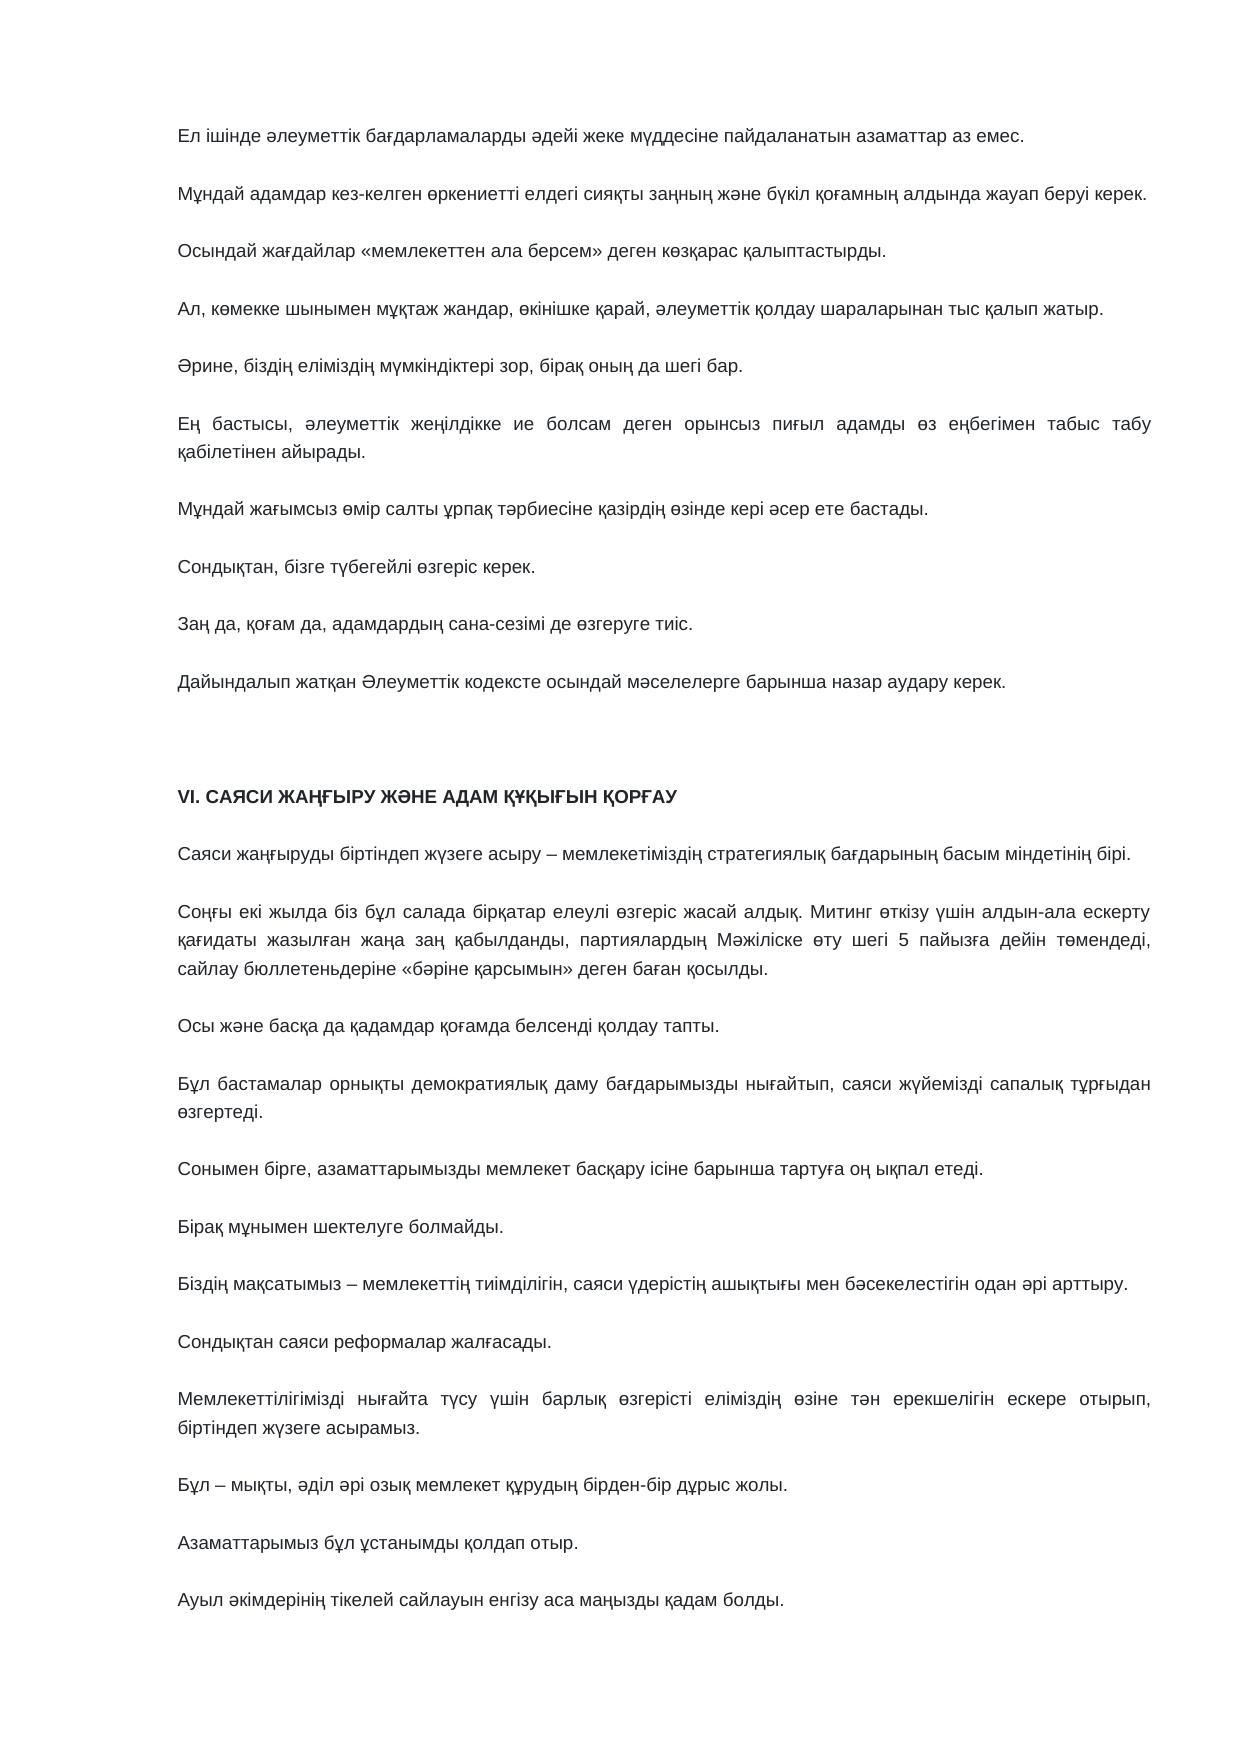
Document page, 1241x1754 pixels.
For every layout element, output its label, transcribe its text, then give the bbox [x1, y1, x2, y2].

text Біздің мақсатымыз – мемлекеттің тиімділігін, саяси үдерістің ашықтығы мен бәсекелестігін одан әрі арттыру. [177, 1266, 1152, 1295]
text Саяси жаңғыруды біртіндеп жүзеге асыру – мемлекетіміздің стратегиялық бағдарының басым міндетінің бірі. [177, 836, 1152, 865]
text Бұл – мықты, әділ әрі озық мемлекет құрудың бірден-бір дұрыс жолы. [177, 1467, 1152, 1496]
text Осы және басқа да қадамдар қоғамда белсенді қолдау тапты. [177, 1008, 1152, 1036]
text Ең бастысы, әлеуметтік жеңілдікке ие болсам деген орынсыз пиғыл адамды өз еңбегімен табыс табу қабілетінен айырады. [177, 406, 1152, 462]
text Сондықтан саяси реформалар жалғасады. [177, 1324, 1152, 1352]
text Әрине, біздің еліміздің мүмкіндіктері зор, бірақ оның да шегі бар. [177, 348, 1152, 376]
text Осындай жағдайлар «мемлекеттен ала берсем» деген көзқарас қалыптастырды. [177, 233, 1152, 261]
text Дайындалып жатқан Әлеуметтік кодексте осындай мәселелерге барынша назар аудару керек. [177, 664, 1152, 692]
text Сонымен бірге, азаматтарымызды мемлекет басқару ісіне барынша тартуға оң ықпал етеді. [177, 1151, 1152, 1180]
text Азаматтарымыз бұл ұстанымды қолдап отыр. [177, 1525, 1152, 1553]
text Заң да, қоғам да, адамдардың сана-сезімі де өзгеруге тиіс. [177, 606, 1152, 635]
text Сондықтан, бізге түбегейлі өзгеріс керек. [177, 549, 1152, 577]
text VI. САЯСИ ЖАҢҒЫРУ ЖӘНЕ АДАМ ҚҰҚЫҒЫН ҚОРҒАУ [177, 779, 1152, 807]
text Ауыл әкімдерінің тікелей сайлауын енгізу аса маңызды қадам болды. [177, 1582, 1152, 1611]
text Бұл бастамалар орнықты демократиялық даму бағдарымызды нығайтып, саяси жүйемізді сапалық тұрғыдан өзгертеді. [177, 1066, 1152, 1122]
text Соңғы екі жылда біз бұл салада бірқатар елеулі өзгеріс жасай алдық. Митинг өткізу үшін алдын-ала ескерту қағидаты жазылған жаңа заң қабылданды, партиялардың Мәжіліске өту шегі 5 пайызға дейін төмендеді, сайлау бюллетеньдеріне «бәріне қарсымын» деген баған қосылды. [177, 894, 1152, 979]
text Мұндай адамдар кез-келген өркениетті елдегі сияқты заңның және бүкіл қоғамның алдында жауап беруі керек. [177, 176, 1152, 204]
text Мемлекеттілігімізді нығайта түсу үшін барлық өзгерісті еліміздің өзіне тән ерекшелігін ескере отырып, біртіндеп жүзеге асырамыз. [177, 1381, 1152, 1438]
text Ал, көмекке шынымен мұқтаж жандар, өкінішке қарай, әлеуметтік қолдау шараларынан тыс қалып жатыр. [177, 291, 1152, 319]
text Ел ішінде әлеуметтік бағдарламаларды әдейі жеке мүддесіне пайдаланатын азаматтар аз емес. [177, 118, 1152, 146]
text Мұндай жағымсыз өмір салты ұрпақ тәрбиесіне қазірдің өзінде кері әсер ете бастады. [177, 491, 1152, 520]
text Бірақ мұнымен шектелуге болмайды. [177, 1209, 1152, 1237]
